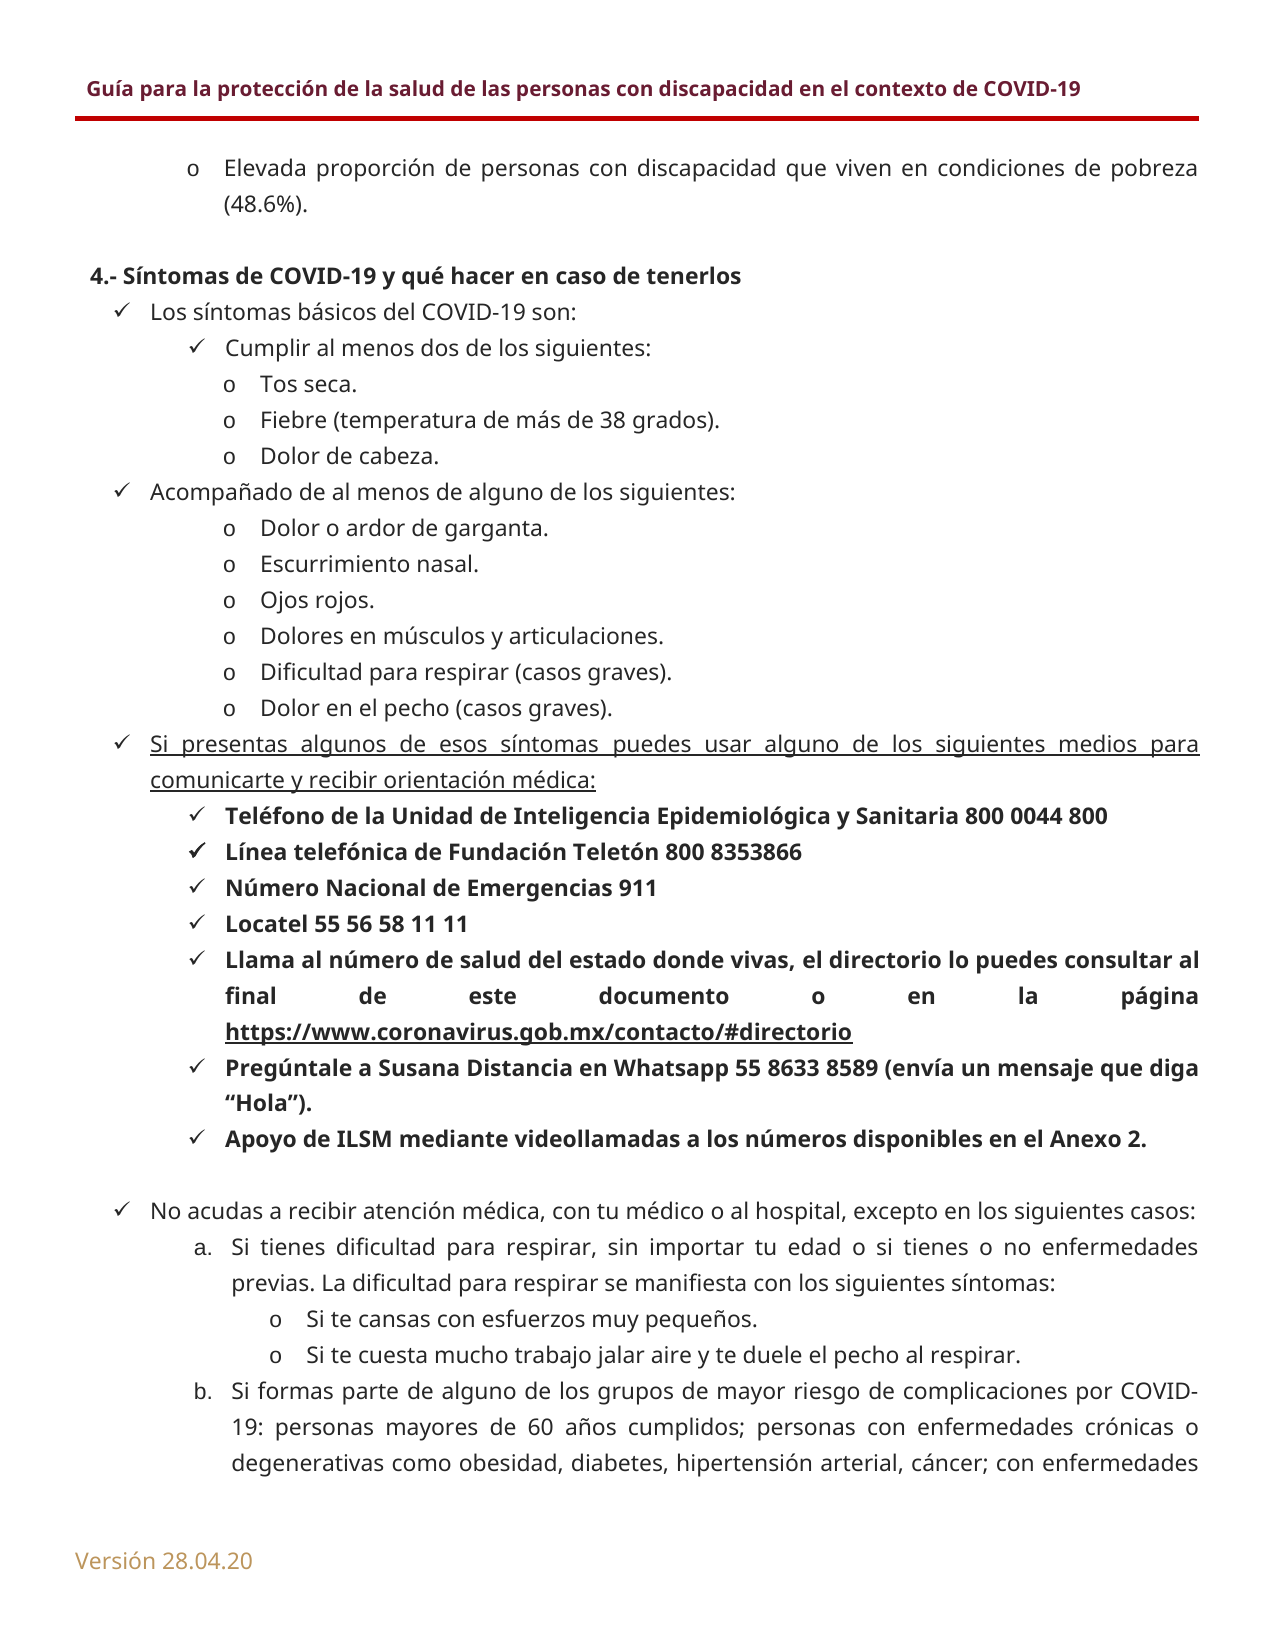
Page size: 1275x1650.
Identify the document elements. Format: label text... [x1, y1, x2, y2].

list Dolor o ardor de garganta. [222, 512, 1200, 543]
list Dificultad para respirar (casos graves). [222, 656, 1200, 687]
list Fiebre (temperatura de más de 38 grados). [222, 404, 1200, 435]
list Cumplir al menos dos de los siguientes: [187, 332, 1200, 363]
list Apoyo de ILSM mediante videollamadas a los números disponibles en el Anexo 2. [187, 1123, 1200, 1154]
list 4.- Síntomas de COVID-19 y qué hacer en caso de tenerlos [90, 260, 1200, 291]
list No acudas a recibir atención médica, con tu médico o al hospital, excepto en los siguientes casos: [112, 1195, 1200, 1226]
list Dolores en músculos y articulaciones. [222, 620, 1200, 651]
list Si presentas algunos de esos síntomas puedes usar alguno de los siguientes medios para comunicarte y recibir orientación médica: [112, 728, 1200, 795]
list Teléfono de la Unidad de Inteligencia Epidemiológica y Sanitaria 800 0044 800 [187, 800, 1200, 831]
list Si te cansas con esfuerzos muy pequeños. [269, 1303, 1200, 1334]
list Escurrimiento nasal. [222, 548, 1200, 579]
list Acompañado de al menos de alguno de los siguientes: [112, 476, 1200, 507]
list Locatel 55 56 58 11 11 [187, 908, 1200, 939]
list Dolor en el pecho (casos graves). [222, 692, 1200, 723]
list Dolor de cabeza. [222, 440, 1200, 471]
list Tos seca. [222, 368, 1200, 399]
list Los síntomas básicos del COVID-19 son: [112, 296, 1200, 327]
list Número Nacional de Emergencias 911 [187, 872, 1200, 903]
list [194, 1375, 1200, 1478]
list Elevada proporción de personas con discapacidad que viven en condiciones de pobreza (48.6%). [186, 152, 1200, 219]
list Si tienes dificultad para respirar, sin importar tu edad o si tienes o no enfermedades previas. La dificultad para respirar se manifiesta con los siguientes síntomas: [194, 1231, 1200, 1298]
list Llama al número de salud del estado donde vivas, el directorio lo puedes consultar al final de este documento o en la página https://www.coronavirus.gob.mx/contacto/#directorio [187, 944, 1200, 1047]
list Ojos rojos. [222, 584, 1200, 615]
list Si te cuesta mucho trabajo jalar aire y te duele el pecho al respirar. [269, 1339, 1200, 1370]
list Línea telefónica de Fundación Teletón 800 8353866 [187, 836, 1200, 867]
list Pregúntale a Susana Distancia en Whatsapp 55 8633 8589 (envía un mensaje que diga “Hola”). [187, 1051, 1200, 1119]
